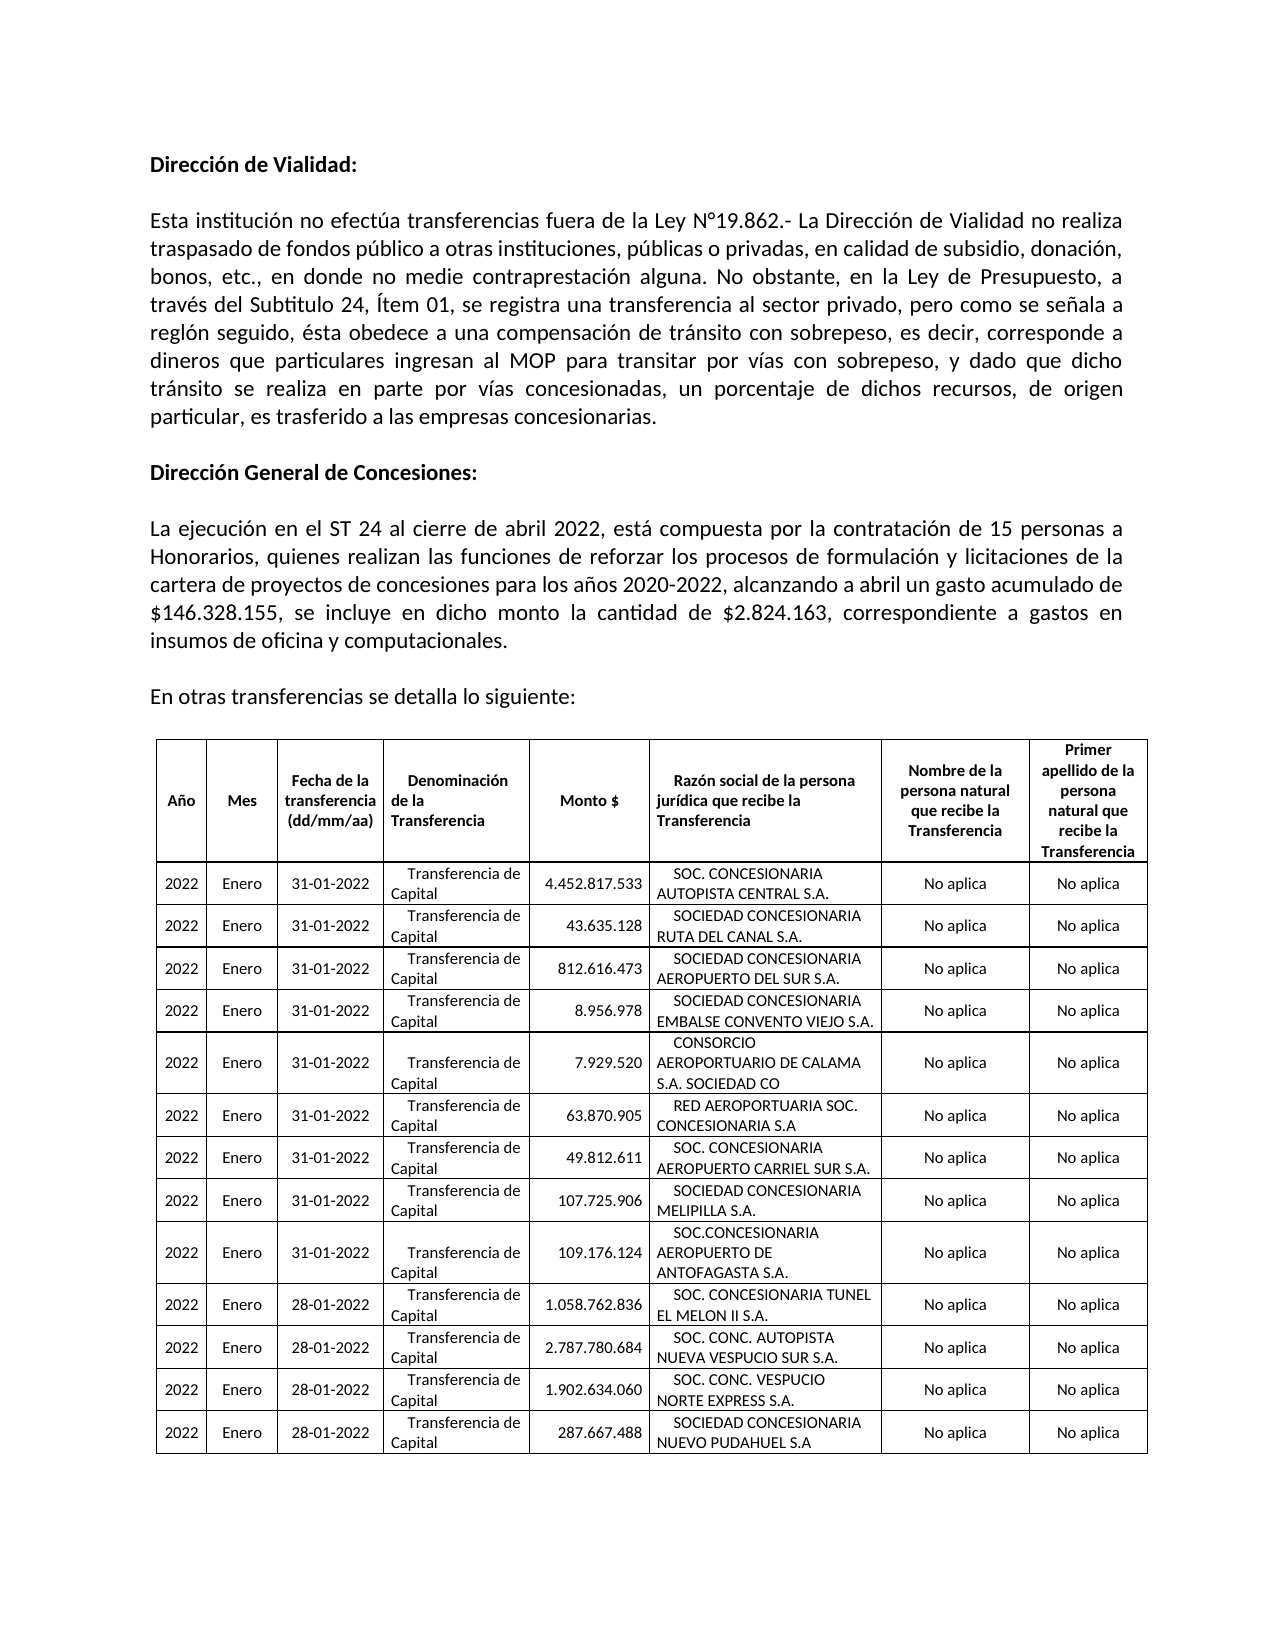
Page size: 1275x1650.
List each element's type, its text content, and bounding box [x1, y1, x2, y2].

table_cell Transferencia de Capital [384, 990, 529, 1031]
table_header Mes [207, 740, 277, 861]
table_cell 2.787.780.684 [530, 1326, 649, 1368]
table_cell 7.929.520 [530, 1033, 649, 1093]
table_cell Enero [207, 1033, 277, 1093]
table_cell Transferencia de Capital [384, 1411, 529, 1453]
table_cell No aplica [882, 1222, 1029, 1283]
table_cell 28-01-2022 [278, 1369, 383, 1410]
table_cell Transferencia de Capital [384, 1326, 529, 1368]
table_cell No aplica [882, 1326, 1029, 1368]
table_cell 31-01-2022 [278, 990, 383, 1031]
table_cell 2022 [157, 905, 206, 946]
table_cell SOC. CONC. AUTOPISTA NUEVA VESPUCIO SUR S.A. [650, 1326, 881, 1368]
table_cell 107.725.906 [530, 1179, 649, 1221]
table_cell 2022 [157, 1411, 206, 1453]
table_cell Enero [207, 863, 277, 904]
table_header Denominación de la Transferencia [384, 740, 529, 861]
text En otras transferencias se detalla lo siguiente: [150, 682, 1125, 710]
table_cell Transferencia de Capital [384, 1033, 529, 1093]
table_cell Enero [207, 1411, 277, 1453]
table_cell No aplica [882, 863, 1029, 904]
table_cell Enero [207, 1137, 277, 1178]
table_cell 2022 [157, 1284, 206, 1325]
table_cell 31-01-2022 [278, 905, 383, 946]
table_cell 2022 [157, 1326, 206, 1368]
table_cell Transferencia de Capital [384, 905, 529, 946]
table_cell 28-01-2022 [278, 1326, 383, 1368]
table_cell 2022 [157, 1137, 206, 1178]
table_header Fecha de la transferencia (dd/mm/aa) [278, 740, 383, 861]
text La ejecución en el ST 24 al cierre de abril 2022, está compuesta por la contratación de 15 personas a Honorarios, quienes realizan las funciones de reforzar los procesos de formulación y licitaciones de la cartera de proyectos de concesiones para los años 2020-2022, alcanzando a abril un gasto acumulado de $146.328.155, se incluye en dicho monto la cantidad de $2.824.163, correspondiente a gastos en insumos de oficina y computacionales. [150, 514, 1125, 654]
table_cell 43.635.128 [530, 905, 649, 946]
table_cell No aplica [1030, 990, 1147, 1031]
table_cell Transferencia de Capital [384, 1137, 529, 1178]
table_cell Transferencia de Capital [384, 1222, 529, 1283]
table_cell CONSORCIO AEROPORTUARIO DE CALAMA S.A. SOCIEDAD CO [650, 1033, 881, 1093]
table_cell RED AEROPORTUARIA SOC. CONCESIONARIA S.A [650, 1094, 881, 1136]
table_header Nombre de la persona natural que recibe la Transferencia [882, 740, 1029, 861]
table_cell SOCIEDAD CONCESIONARIA NUEVO PUDAHUEL S.A [650, 1411, 881, 1453]
table_cell 2022 [157, 1222, 206, 1283]
table_cell SOC. CONCESIONARIA TUNEL EL MELON II S.A. [650, 1284, 881, 1325]
table_cell No aplica [1030, 1033, 1147, 1093]
table_cell No aplica [882, 1137, 1029, 1178]
table_cell No aplica [882, 1411, 1029, 1453]
table_cell SOC. CONC. VESPUCIO NORTE EXPRESS S.A. [650, 1369, 881, 1410]
table_cell 287.667.488 [530, 1411, 649, 1453]
table_header Monto $ [530, 740, 649, 861]
table_cell SOCIEDAD CONCESIONARIA AEROPUERTO DEL SUR S.A. [650, 948, 881, 989]
table_cell 1.058.762.836 [530, 1284, 649, 1325]
table_cell 2022 [157, 1033, 206, 1093]
text Dirección de Vialidad: [150, 150, 1125, 178]
table_cell Transferencia de Capital [384, 1284, 529, 1325]
table_cell 2022 [157, 948, 206, 989]
table_cell No aplica [882, 1369, 1029, 1410]
table_cell No aplica [1030, 1094, 1147, 1136]
table_cell Enero [207, 1326, 277, 1368]
table_cell SOCIEDAD CONCESIONARIA RUTA DEL CANAL S.A. [650, 905, 881, 946]
table_cell 2022 [157, 1369, 206, 1410]
table_cell 28-01-2022 [278, 1411, 383, 1453]
table_cell 63.870.905 [530, 1094, 649, 1136]
table_cell 28-01-2022 [278, 1284, 383, 1325]
table_cell Enero [207, 1094, 277, 1136]
table_cell No aplica [1030, 1411, 1147, 1453]
table_cell 31-01-2022 [278, 1137, 383, 1178]
table_cell Enero [207, 948, 277, 989]
table_cell 2022 [157, 990, 206, 1031]
table_cell 31-01-2022 [278, 863, 383, 904]
table_cell Enero [207, 990, 277, 1031]
table_cell 8.956.978 [530, 990, 649, 1031]
table_cell 31-01-2022 [278, 1033, 383, 1093]
table_cell 1.902.634.060 [530, 1369, 649, 1410]
table_cell Enero [207, 1179, 277, 1221]
table_cell Transferencia de Capital [384, 1369, 529, 1410]
table_cell SOC. CONCESIONARIA AEROPUERTO CARRIEL SUR S.A. [650, 1137, 881, 1178]
table_cell No aplica [1030, 1326, 1147, 1368]
table_cell No aplica [1030, 863, 1147, 904]
table_cell No aplica [882, 948, 1029, 989]
table_header Razón social de la persona jurídica que recibe la Transferencia [650, 740, 881, 861]
table_cell 109.176.124 [530, 1222, 649, 1283]
table_cell 31-01-2022 [278, 1222, 383, 1283]
text Dirección General de Concesiones: [150, 458, 1125, 486]
table_cell No aplica [882, 1094, 1029, 1136]
table_cell Enero [207, 1284, 277, 1325]
table_cell Transferencia de Capital [384, 863, 529, 904]
table_cell 49.812.611 [530, 1137, 649, 1178]
table_cell 31-01-2022 [278, 948, 383, 989]
table_cell No aplica [882, 1033, 1029, 1093]
table_cell No aplica [882, 1284, 1029, 1325]
table_cell 2022 [157, 863, 206, 904]
table_cell No aplica [1030, 1222, 1147, 1283]
table_cell 2022 [157, 1094, 206, 1136]
table_cell 2022 [157, 1179, 206, 1221]
table_cell SOCIEDAD CONCESIONARIA MELIPILLA S.A. [650, 1179, 881, 1221]
table_cell No aplica [1030, 1369, 1147, 1410]
table_cell No aplica [882, 1179, 1029, 1221]
table_cell 4.452.817.533 [530, 863, 649, 904]
table_cell No aplica [882, 990, 1029, 1031]
table_cell SOCIEDAD CONCESIONARIA EMBALSE CONVENTO VIEJO S.A. [650, 990, 881, 1031]
table_cell No aplica [1030, 1284, 1147, 1325]
table_cell SOC. CONCESIONARIA AUTOPISTA CENTRAL S.A. [650, 863, 881, 904]
table_header Primer apellido de la persona natural que recibe la Transferencia [1030, 740, 1147, 861]
table_cell Transferencia de Capital [384, 948, 529, 989]
table_cell Enero [207, 1222, 277, 1283]
table_cell Enero [207, 1369, 277, 1410]
table_cell 812.616.473 [530, 948, 649, 989]
table_cell 31-01-2022 [278, 1179, 383, 1221]
table_cell SOC.CONCESIONARIA AEROPUERTO DE ANTOFAGASTA S.A. [650, 1222, 881, 1283]
table_cell No aplica [882, 905, 1029, 946]
table_cell Transferencia de Capital [384, 1179, 529, 1221]
table_cell No aplica [1030, 948, 1147, 989]
table_cell No aplica [1030, 1137, 1147, 1178]
text Esta institución no efectúa transferencias fuera de la Ley N°19.862.- La Dirección de Vialidad no realiza traspasado de fondos público a otras instituciones, públicas o privadas, en calidad de subsidio, donación, bonos, etc., en donde no medie contraprestación alguna. No obstante, en la Ley de Presupuesto, a través del Subtitulo 24, Ítem 01, se registra una transferencia al sector privado, pero como se señala a reglón seguido, ésta obedece a una compensación de tránsito con sobrepeso, es decir, corresponde a dineros que particulares ingresan al MOP para transitar por vías con sobrepeso, y dado que dicho tránsito se realiza en parte por vías concesionadas, un porcentaje de dichos recursos, de origen particular, es trasferido a las empresas concesionarias. [150, 206, 1125, 430]
table_cell No aplica [1030, 905, 1147, 946]
table_cell No aplica [1030, 1179, 1147, 1221]
table_cell Enero [207, 905, 277, 946]
table_cell Transferencia de Capital [384, 1094, 529, 1136]
table_header Año [157, 740, 206, 861]
table_cell 31-01-2022 [278, 1094, 383, 1136]
